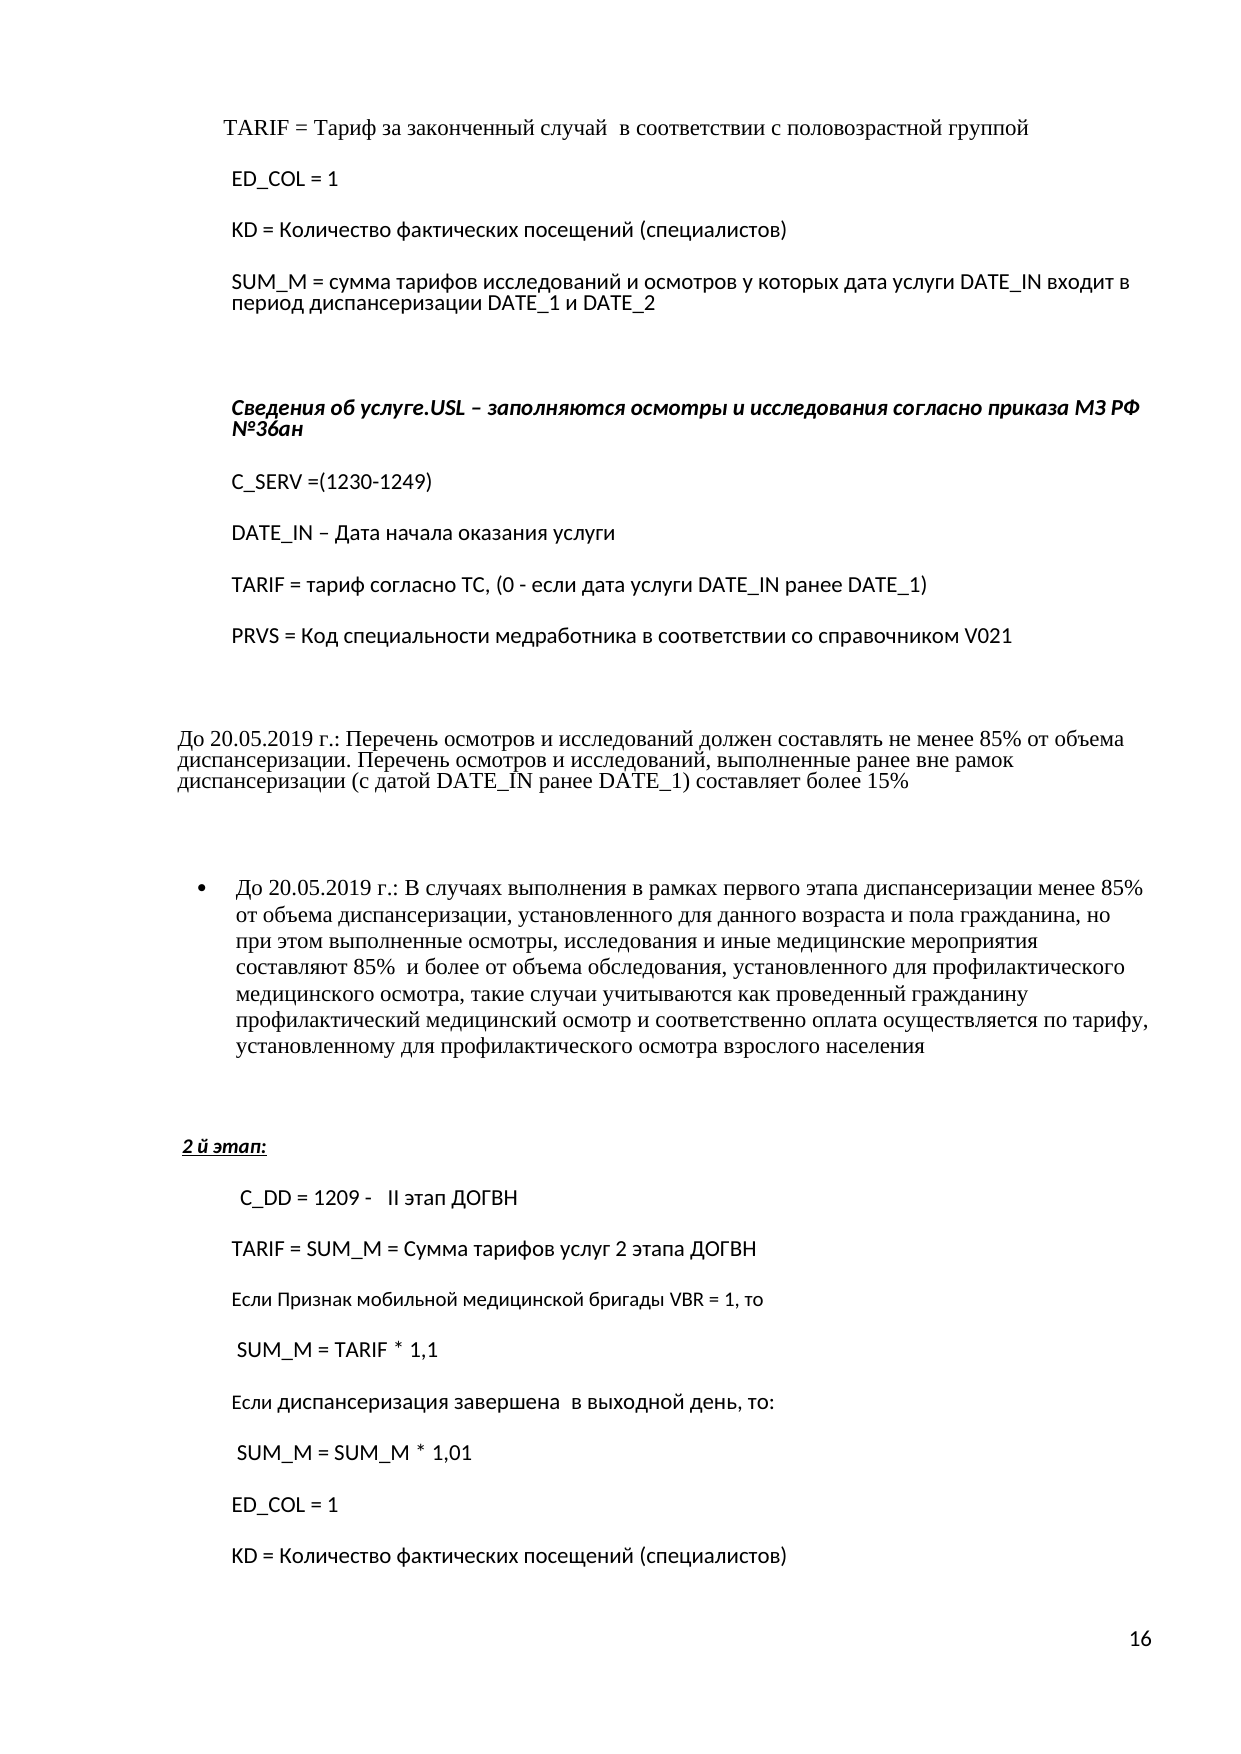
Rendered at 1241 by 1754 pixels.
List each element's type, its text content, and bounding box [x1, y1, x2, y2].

text TARIF = Тариф за законченный случай в соответствии с половозрастной группой [177, 118, 1152, 139]
text ED_COL = 1 [231, 168, 1152, 191]
text Если диспансеризация завершена в выходной день, то: [231, 1391, 1152, 1413]
text SUM_M = сумма тарифов исследований и осмотров у которых дата услуги DATE_IN входит в период диспансеризации DATE_1 и DATE_2 [231, 271, 1152, 316]
text До 20.05.2019 г.: Перечень осмотров и исследований должен составлять не менее 85% от объема диспансеризации. Перечень осмотров и исследований, выполненные ранее вне рамок диспансеризации (с датой DATE_IN ранее DATE_1) составляет более 15% [177, 729, 1152, 794]
text ED_COL = 1 [231, 1494, 1152, 1517]
text C_SERV =(1230-1249) [231, 471, 1152, 493]
text C_DD = 1209 - II этап ДОГВН [177, 1187, 1152, 1209]
list До 20.05.2019 г.: В случаях выполнения в рамках первого этапа диспансеризации менее 85% от объема диспансеризации, установленного для данного возраста и пола гражданина, но при этом выполненные осмотры, исследования и иные медицинские мероприятия составляют 85% и более от объема обследования, установленного для профилактического медицинского осмотра, такие случаи учитываются как проведенный гражданину профилактический медицинский осмотр и соответственно оплата осуществляется по тарифу, установленному для профилактического осмотра взрослого населения [198, 874, 1152, 1059]
text DATE_IN – Дата начала оказания услуги [231, 523, 1152, 545]
text KD = Количество фактических посещений (специалистов) [231, 220, 1152, 242]
text SUM_M = SUM_M * 1,01 [231, 1443, 1152, 1465]
text TARIF = тариф согласно ТС, (0 - если дата услуги DATE_IN ранее DATE_1) [231, 574, 1152, 597]
text TARIF = SUM_M = Сумма тарифов услуг 2 этапа ДОГВН [231, 1238, 1152, 1261]
text Если Признак мобильной медицинской бригады VBR = 1, то [231, 1290, 1152, 1310]
text SUM_M = TARIF * 1,1 [231, 1339, 1152, 1362]
text KD = Количество фактических посещений (специалистов) [231, 1546, 1152, 1568]
text 2 й этап: [177, 1137, 1152, 1158]
text Сведения об услуге.USL – заполняются осмотры и исследования согласно приказа МЗ РФ №36ан [231, 397, 1152, 442]
text PRVS = Код специальности медработника в соответствии со справочником V021 [231, 626, 1152, 648]
